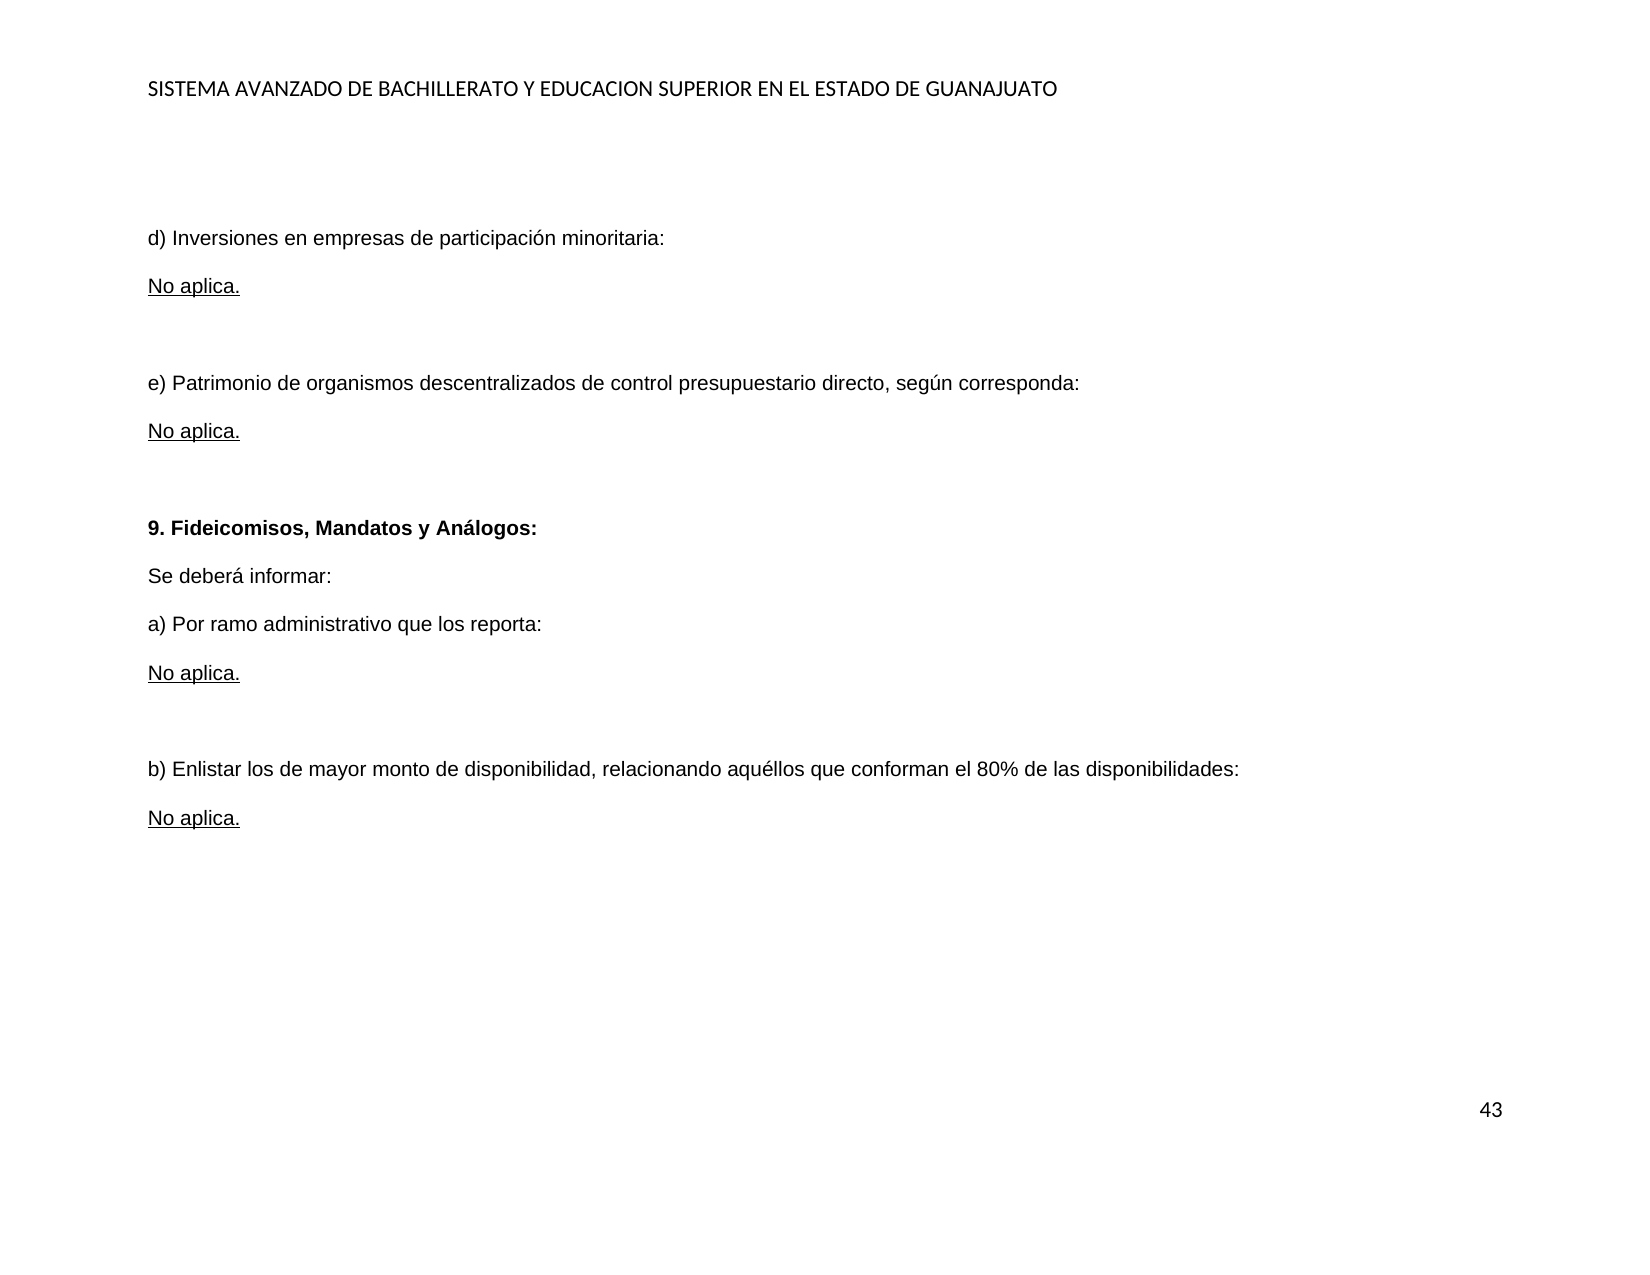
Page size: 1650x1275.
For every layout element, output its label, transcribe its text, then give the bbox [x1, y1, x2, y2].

text No aplica. [148, 661, 1502, 684]
text Se deberá informar: [148, 564, 1502, 588]
text No aplica. [148, 419, 1502, 443]
text a) Por ramo administrativo que los reporta: [148, 612, 1502, 636]
text No aplica. [148, 806, 1502, 829]
text No aplica. [148, 274, 1502, 298]
text 9. Fideicomisos, Mandatos y Análogos: [148, 516, 1502, 539]
text b) Enlistar los de mayor monto de disponibilidad, relacionando aquéllos que conforman el 80% de las disponibilidades: [148, 757, 1502, 781]
text d) Inversiones en empresas de participación minoritaria: [148, 226, 1502, 249]
text e) Patrimonio de organismos descentralizados de control presupuestario directo, según corresponda: [148, 371, 1502, 394]
